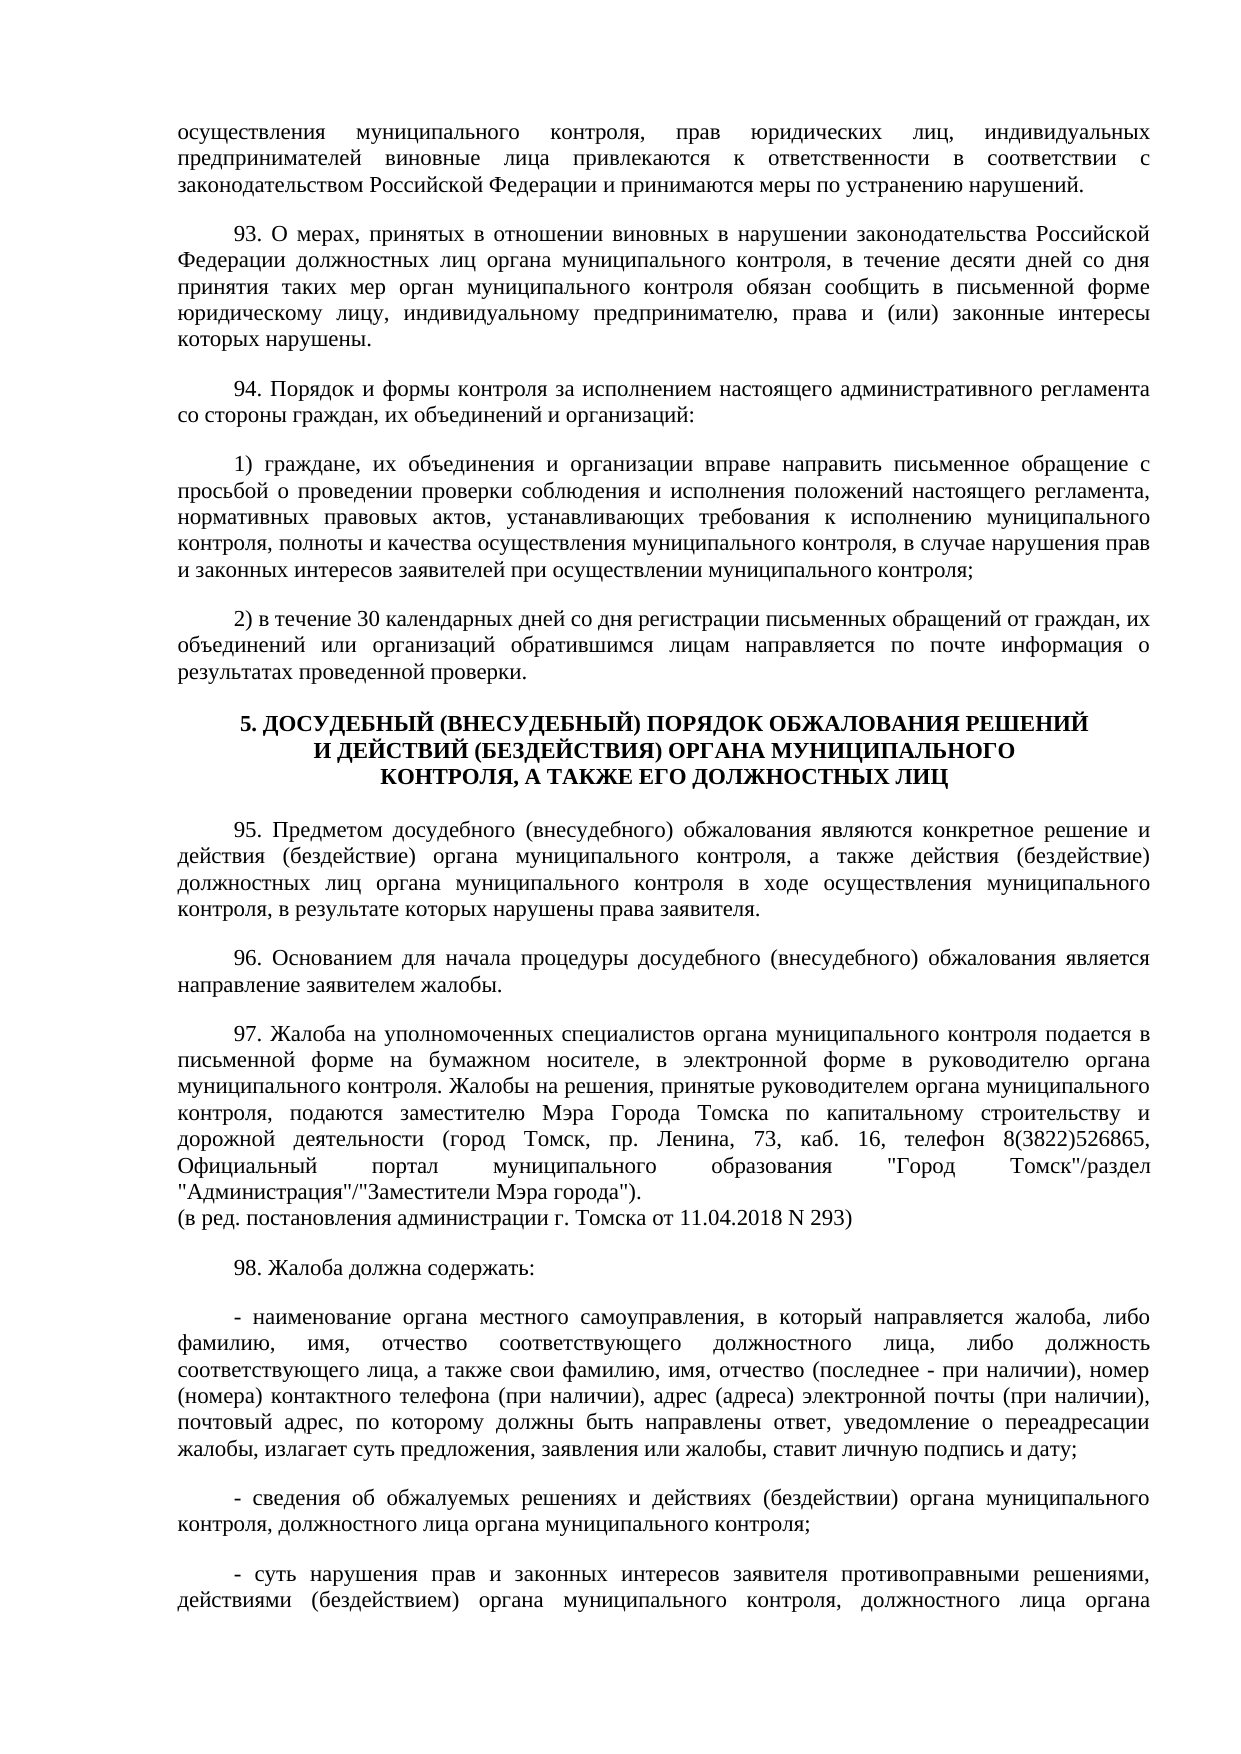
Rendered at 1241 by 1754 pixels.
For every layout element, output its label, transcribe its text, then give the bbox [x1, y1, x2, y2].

text 98. Жалоба должна содержать: [177, 1254, 1152, 1280]
text 93. О мерах, принятых в отношении виновных в нарушении законодательства Российской Федерации должностных лиц органа муниципального контроля, в течение десяти дней со дня принятия таких мер орган муниципального контроля обязан сообщить в письменной форме юридическому лицу, индивидуальному предпринимателю, права и (или) законные интересы которых нарушены. [177, 220, 1152, 352]
text 97. Жалоба на уполномоченных специалистов органа муниципального контроля подается в письменной форме на бумажном носителе, в электронной форме в руководителю органа муниципального контроля. Жалобы на решения, принятые руководителем органа муниципального контроля, подаются заместителю Мэра Города Томска по капитальному строительству и дорожной деятельности (город Томск, пр. Ленина, 73, каб. 16, телефон 8(3822)526865, Официальный портал муниципального образования "Город Томск"/раздел "Администрация"/"Заместители Мэра города"). [177, 1020, 1152, 1204]
text - наименование органа местного самоуправления, в который направляется жалоба, либо фамилию, имя, отчество соответствующего должностного лица, либо должность соответствующего лица, а также свои фамилию, имя, отчество (последнее - при наличии), номер (номера) контактного телефона (при наличии), адрес (адреса) электронной почты (при наличии), почтовый адрес, по которому должны быть направлены ответ, уведомление о переадресации жалобы, излагает суть предложения, заявления или жалобы, ставит личную подпись и дату; [177, 1303, 1152, 1461]
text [177, 118, 1152, 197]
text 2) в течение 30 календарных дней со дня регистрации письменных обращений от граждан, их объединений или организаций обратившимся лицам направляется по почте информация о результатах проведенной проверки. [177, 605, 1152, 684]
text - сведения об обжалуемых решениях и действиях (бездействии) органа муниципального контроля, должностного лица органа муниципального контроля; [177, 1484, 1152, 1537]
title КОНТРОЛЯ, А ТАКЖЕ ЕГО ДОЛЖНОСТНЫХ ЛИЦ [177, 763, 1152, 789]
text 96. Основанием для начала процедуры досудебного (внесудебного) обжалования является направление заявителем жалобы. [177, 944, 1152, 997]
title 5. ДОСУДЕБНЫЙ (ВНЕСУДЕБНЫЙ) ПОРЯДОК ОБЖАЛОВАНИЯ РЕШЕНИЙ [177, 711, 1152, 737]
text 1) граждане, их объединения и организации вправе направить письменное обращение с просьбой о проведении проверки соблюдения и исполнения положений настоящего регламента, нормативных правовых актов, устанавливающих требования к исполнению муниципального контроля, полноты и качества осуществления муниципального контроля, в случае нарушения прав и законных интересов заявителей при осуществлении муниципального контроля; [177, 450, 1152, 582]
title И ДЕЙСТВИЙ (БЕЗДЕЙСТВИЯ) ОРГАНА МУНИЦИПАЛЬНОГО [177, 737, 1152, 763]
text 95. Предметом досудебного (внесудебного) обжалования являются конкретное решение и действия (бездействие) органа муниципального контроля, а также действия (бездействие) должностных лиц органа муниципального контроля в ходе осуществления муниципального контроля, в результате которых нарушены права заявителя. [177, 816, 1152, 921]
text 94. Порядок и формы контроля за исполнением настоящего административного регламента со стороны граждан, их объединений и организаций: [177, 375, 1152, 427]
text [177, 1559, 1152, 1612]
text (в ред. постановления администрации г. Томска от 11.04.2018 N 293) [177, 1204, 1152, 1231]
